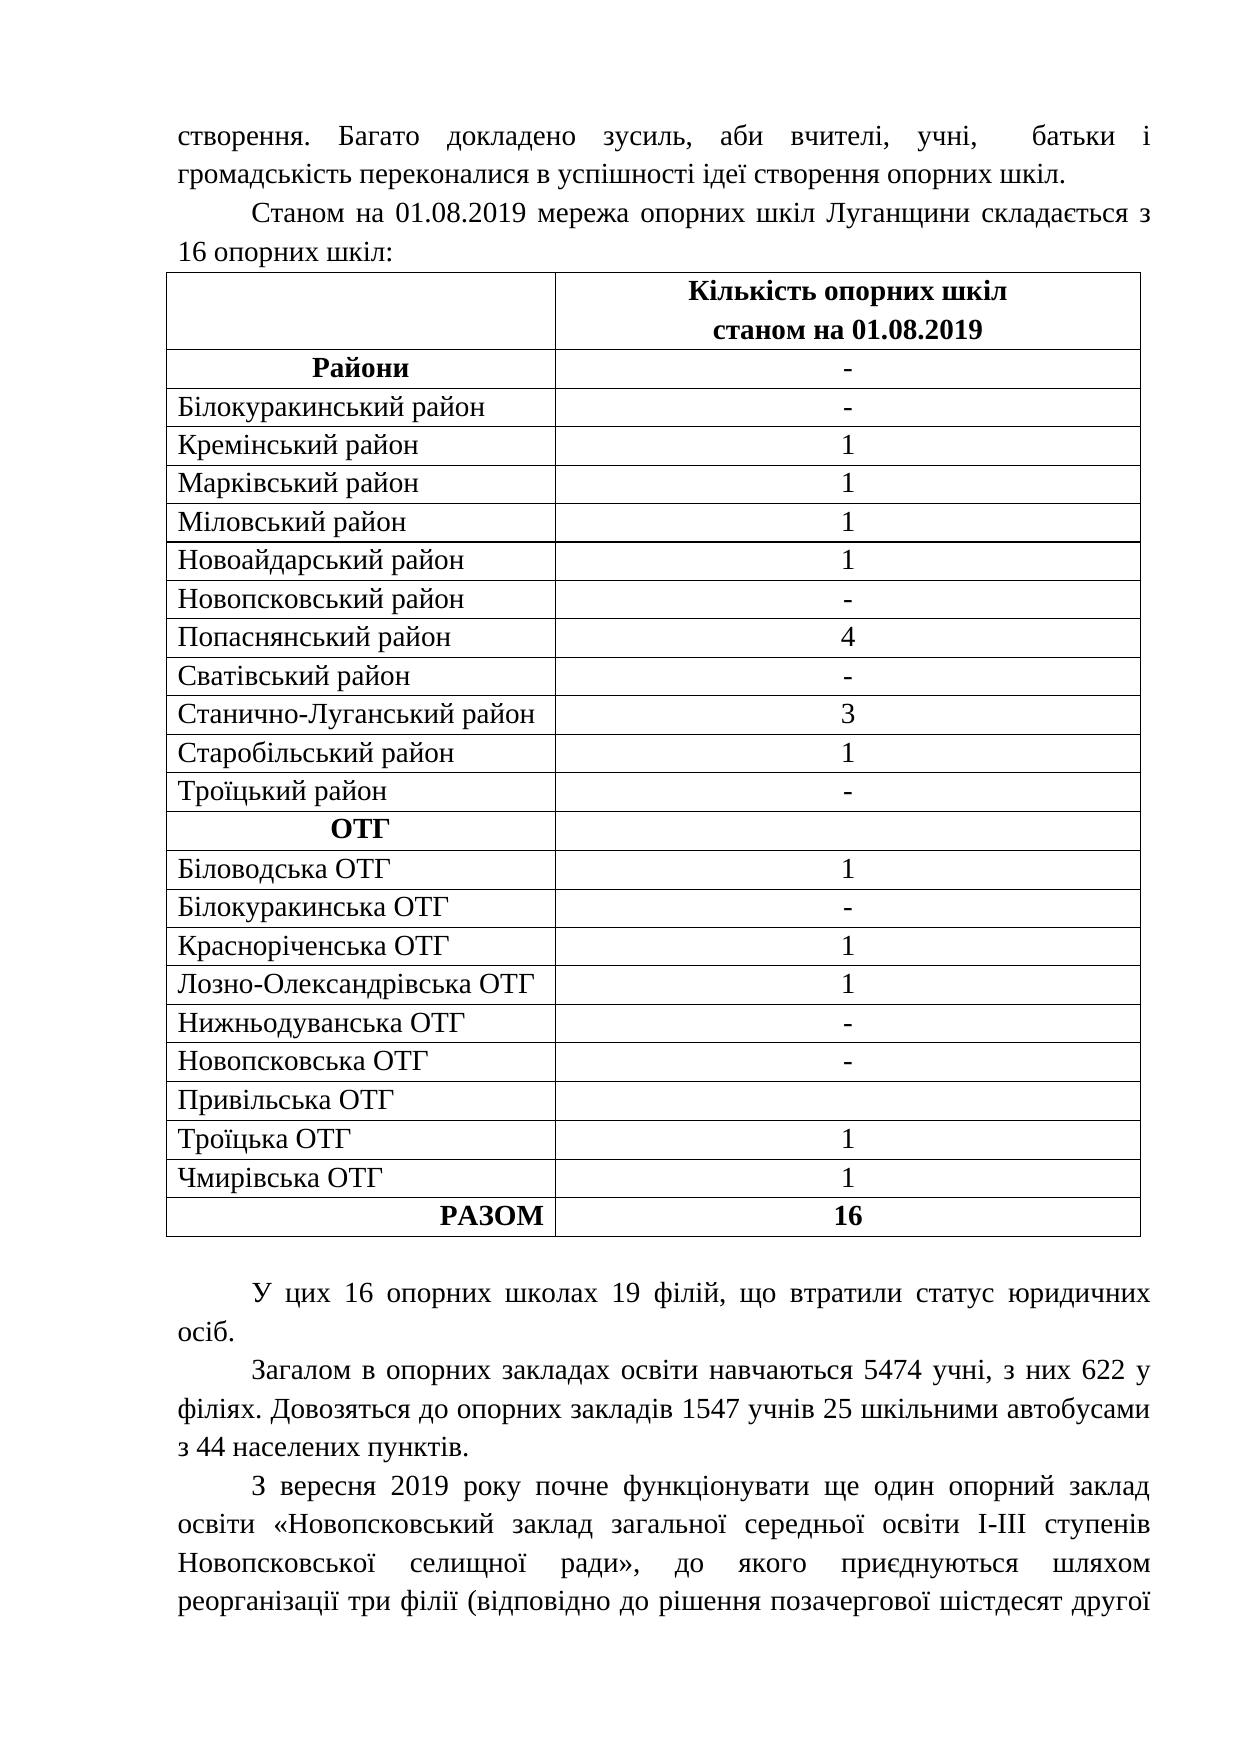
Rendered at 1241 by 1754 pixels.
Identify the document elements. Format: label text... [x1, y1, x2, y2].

table_cell [556, 812, 1140, 850]
table_cell 3 [556, 696, 1140, 734]
table_cell Сватівський район [167, 658, 555, 695]
table_cell - [556, 581, 1140, 618]
table_cell 1 [556, 466, 1140, 503]
table_cell 1 [556, 1160, 1140, 1197]
table_cell - [556, 389, 1140, 426]
table_cell Райони [167, 350, 555, 388]
table_cell Троїцький район [167, 773, 555, 811]
table_cell 1 [556, 427, 1140, 464]
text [177, 118, 1152, 190]
text Станом на 01.08.2019 мережа опорних шкіл Луганщини складається з 16 опорних шкіл: [177, 195, 1152, 267]
table_cell Троїцька ОТГ [167, 1121, 555, 1159]
table_cell - [556, 350, 1140, 388]
table_cell Новопсковський район [167, 581, 555, 618]
table_cell 1 [556, 928, 1140, 965]
table_cell 1 [556, 504, 1140, 541]
table_header Кількість опорних шкіл станом на 01.08.2019 [556, 273, 1140, 349]
table_cell Новопсковська ОТГ [167, 1043, 555, 1081]
table_cell - [556, 773, 1140, 811]
table_cell - [556, 658, 1140, 695]
table_cell 1 [556, 1121, 1140, 1159]
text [177, 1468, 1152, 1617]
table_header [167, 273, 555, 349]
table_cell ОТГ [167, 812, 555, 850]
table_cell 16 [556, 1198, 1140, 1236]
table_cell Привільська ОТГ [167, 1082, 555, 1120]
table_cell - [556, 890, 1140, 927]
table_cell - [556, 1005, 1140, 1042]
table_cell Кремінський район [167, 427, 555, 464]
table_cell Старобільський район [167, 735, 555, 772]
table_cell 1 [556, 543, 1140, 580]
text Загалом в опорних закладах освіти навчаються 5474 учні, з них 622 у філіях. Довозяться до опорних закладів 1547 учнів 25 шкільними автобусами з 44 населених пунктів. [177, 1352, 1152, 1463]
table_cell Попаснянський район [167, 619, 555, 657]
table_cell 1 [556, 966, 1140, 1004]
table_cell [556, 1082, 1140, 1120]
table_cell Чмирівська ОТГ [167, 1160, 555, 1197]
table_cell Нижньодуванська ОТГ [167, 1005, 555, 1042]
table_cell Лозно-Олександрівська ОТГ [167, 966, 555, 1004]
table_cell - [556, 1043, 1140, 1081]
table_cell Міловський район [167, 504, 555, 541]
table_cell Новоайдарський район [167, 543, 555, 580]
table_cell Біловодська ОТГ [167, 851, 555, 888]
table_cell Білокуракинська ОТГ [167, 890, 555, 927]
text У цих 16 опорних школах 19 філій, що втратили статус юридичних осіб. [177, 1275, 1152, 1347]
table_cell Білокуракинський район [167, 389, 555, 426]
table_cell 1 [556, 735, 1140, 772]
table_cell РАЗОМ [167, 1198, 555, 1236]
table_cell Красноріченська ОТГ [167, 928, 555, 965]
table_cell 4 [556, 619, 1140, 657]
table_cell 1 [556, 851, 1140, 888]
table_cell Марківський район [167, 466, 555, 503]
table_cell Станично-Луганський район [167, 696, 555, 734]
